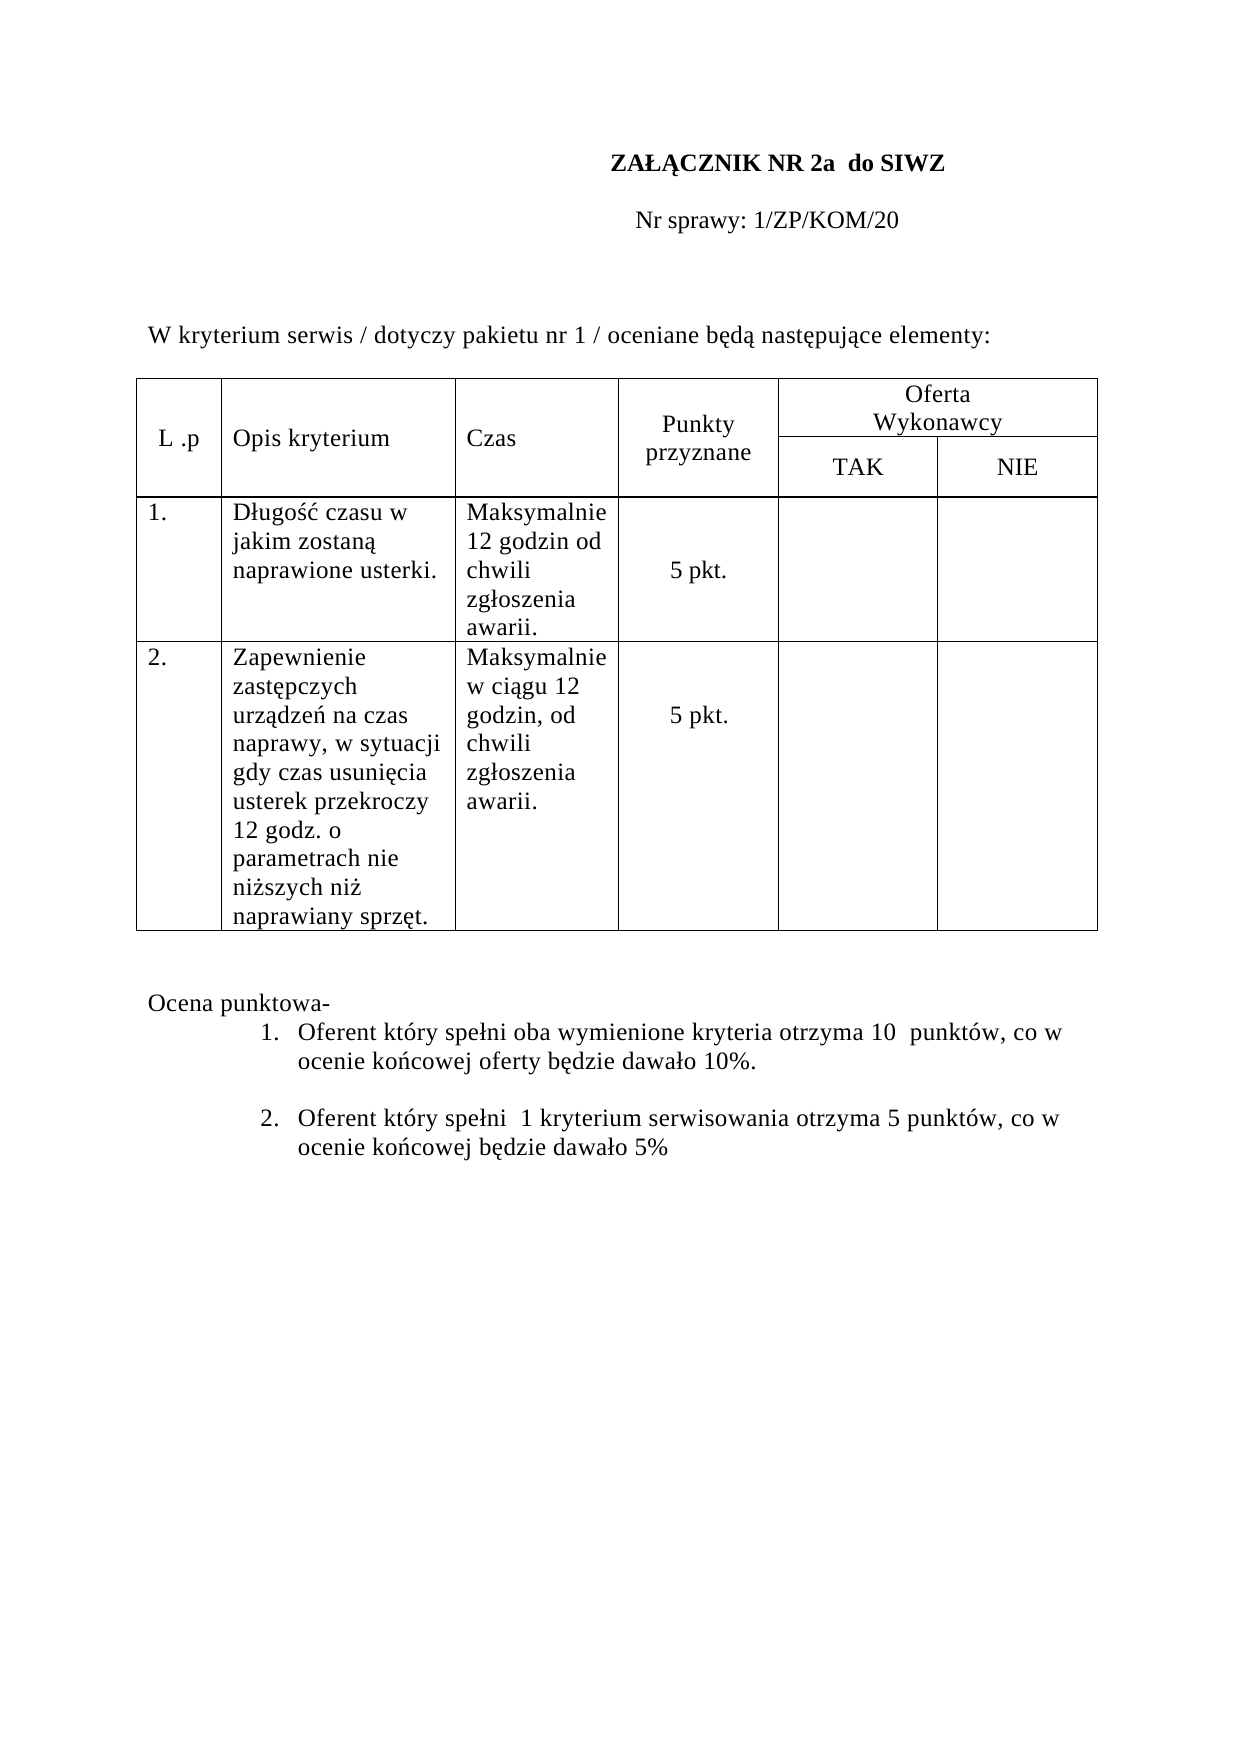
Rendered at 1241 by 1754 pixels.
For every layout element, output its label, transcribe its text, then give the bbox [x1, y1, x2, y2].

table_cell 2. [137, 642, 221, 930]
text Nr sprawy: 1/ZP/KOM/20 [148, 205, 1093, 234]
table_cell NIE [938, 437, 1097, 496]
table_cell Maksymalnie w ciągu 12 godzin, od chwili zgłoszenia awarii. [456, 642, 618, 930]
table_header Oferta Wykonawcy [779, 379, 1097, 436]
text Ocena punktowa- [148, 988, 1093, 1017]
table_cell Maksymalnie 12 godzin od chwili zgłoszenia awarii. [456, 498, 618, 641]
table_cell TAK [779, 437, 937, 496]
table_cell Długość czasu w jakim zostaną naprawione usterki. [222, 498, 455, 641]
table_cell [938, 642, 1097, 930]
table_header Punkty przyznane [619, 379, 778, 496]
list Oferent który spełni 1 kryterium serwisowania otrzyma 5 punktów, co w ocenie końcowej będzie dawało 5% [260, 1103, 1093, 1161]
list Oferent który spełni oba wymienione kryteria otrzyma 10 punktów, co w ocenie końcowej oferty będzie dawało 10%. [260, 1017, 1093, 1074]
table_cell [938, 498, 1097, 641]
text W kryterium serwis / dotyczy pakietu nr 1 / oceniane będą następujące elementy: [148, 320, 1093, 349]
table_header Opis kryterium [222, 379, 455, 496]
text ZAŁĄCZNIK NR 2a do SIWZ [148, 148, 1093, 176]
table_header Czas [456, 379, 618, 496]
table_cell 1. [137, 498, 221, 641]
table_cell Zapewnienie zastępczych urządzeń na czas naprawy, w sytuacji gdy czas usunięcia usterek przekroczy 12 godz. o parametrach nie niższych niż naprawiany sprzęt. [222, 642, 455, 930]
table_cell 5 pkt. [619, 498, 778, 641]
table_cell [779, 642, 937, 930]
table_cell 5 pkt. [619, 642, 778, 930]
table_header L .p [137, 379, 221, 496]
table_cell [779, 498, 937, 641]
